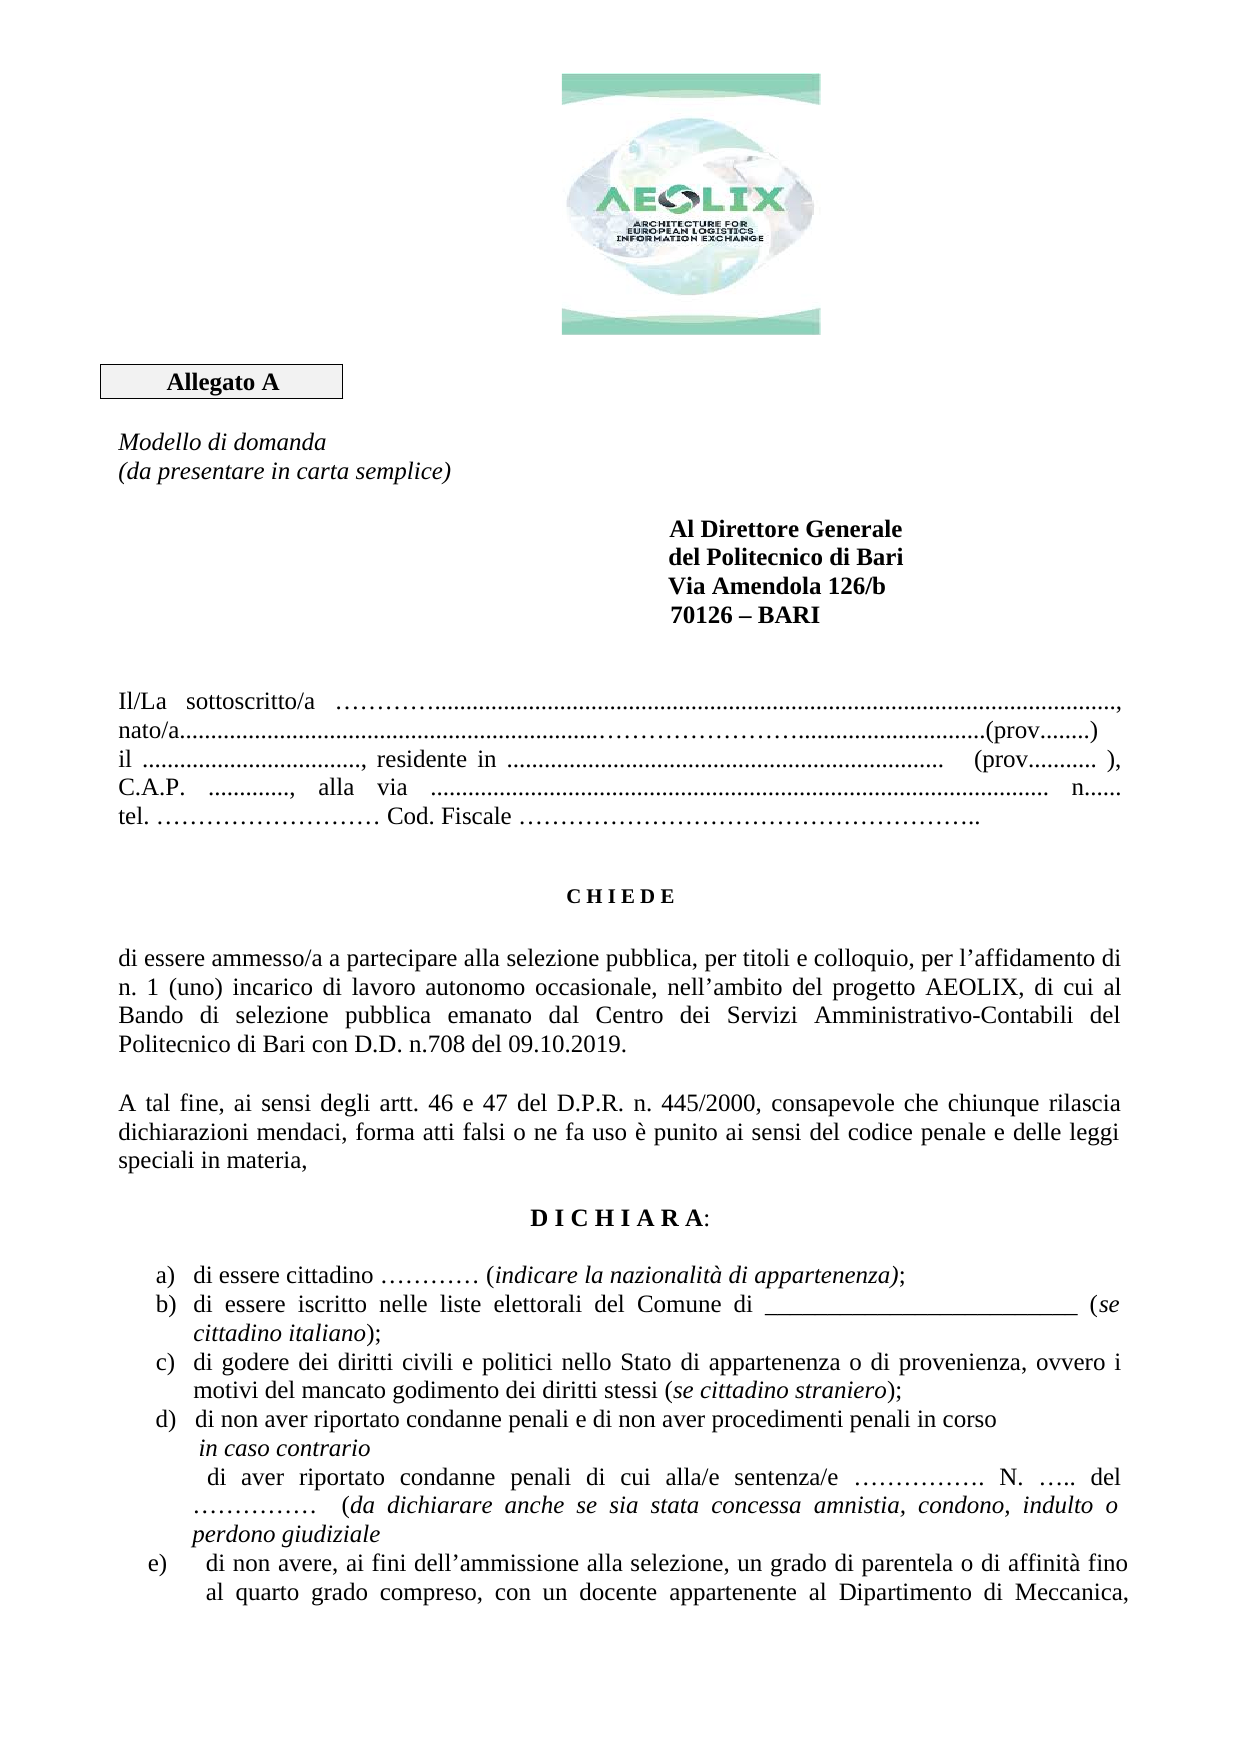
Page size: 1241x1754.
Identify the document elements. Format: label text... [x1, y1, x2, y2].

text di essere ammesso/a a partecipare alla selezione pubblica, per titoli e colloquio, per l’affidamento di n. 1 (uno) incarico di lavoro autonomo occasionale, nell’ambito del progetto AEOLIX, di cui al Bando di selezione pubblica emanato dal Centro dei Servizi Amministrativo-Contabili del Politecnico di Bari con D.D. n.708 del 09.10.2019. [118, 943, 1122, 1058]
text Via Amendola 126/b [118, 571, 1122, 600]
text Modello di domanda [118, 427, 1122, 456]
text di aver riportato condanne penali di cui alla/e sentenza/e ……………. N. ….. del …………… (da dichiarare anche se sia stata concessa amnistia, condono, indulto o perdono giudiziale [192, 1462, 1122, 1548]
text d) di non aver riportato condanne penali e di non aver procedimenti penali in corso [155, 1404, 1122, 1433]
list di essere iscritto nelle liste elettorali del Comune di _________________________ (se cittadino italiano); [156, 1289, 1122, 1347]
text A tal fine, ai sensi degli artt. 46 e 47 del D.P.R. n. 445/2000, consapevole che chiunque rilascia dichiarazioni mendaci, forma atti falsi o ne fa uso è punito ai sensi del codice penale e delle leggi speciali in materia, [118, 1088, 1122, 1174]
list di godere dei diritti civili e politici nello Stato di appartenenza o di provenienza, ovvero i motivi del mancato godimento dei diritti stessi (se cittadino straniero); [156, 1347, 1122, 1404]
list di essere cittadino ………… (indicare la nazionalità di appartenenza); [156, 1260, 1122, 1289]
text D I C H I A R A: [118, 1203, 1122, 1232]
text Allegato A [101, 365, 342, 398]
text 70126 – BARI [118, 600, 1122, 629]
picture [561, 73, 821, 335]
text del Politecnico di Bari [118, 542, 1122, 571]
text Il/La sottoscritto/a …………............................................................................................................., nato/a...................................................................……………………..............................(prov........) il ..................................., residente in ...................................................................... (prov........... ), C.A.P. ............., alla via ................................................................................................... n...... tel. ……………………… Cod. Fiscale ……………………………………………….. [118, 686, 1122, 830]
subtitle C H I E D E [118, 884, 1122, 908]
text (da presentare in carta semplice) [118, 456, 1122, 485]
text Al Direttore Generale [118, 514, 1122, 542]
text in caso contrario [192, 1433, 1122, 1462]
